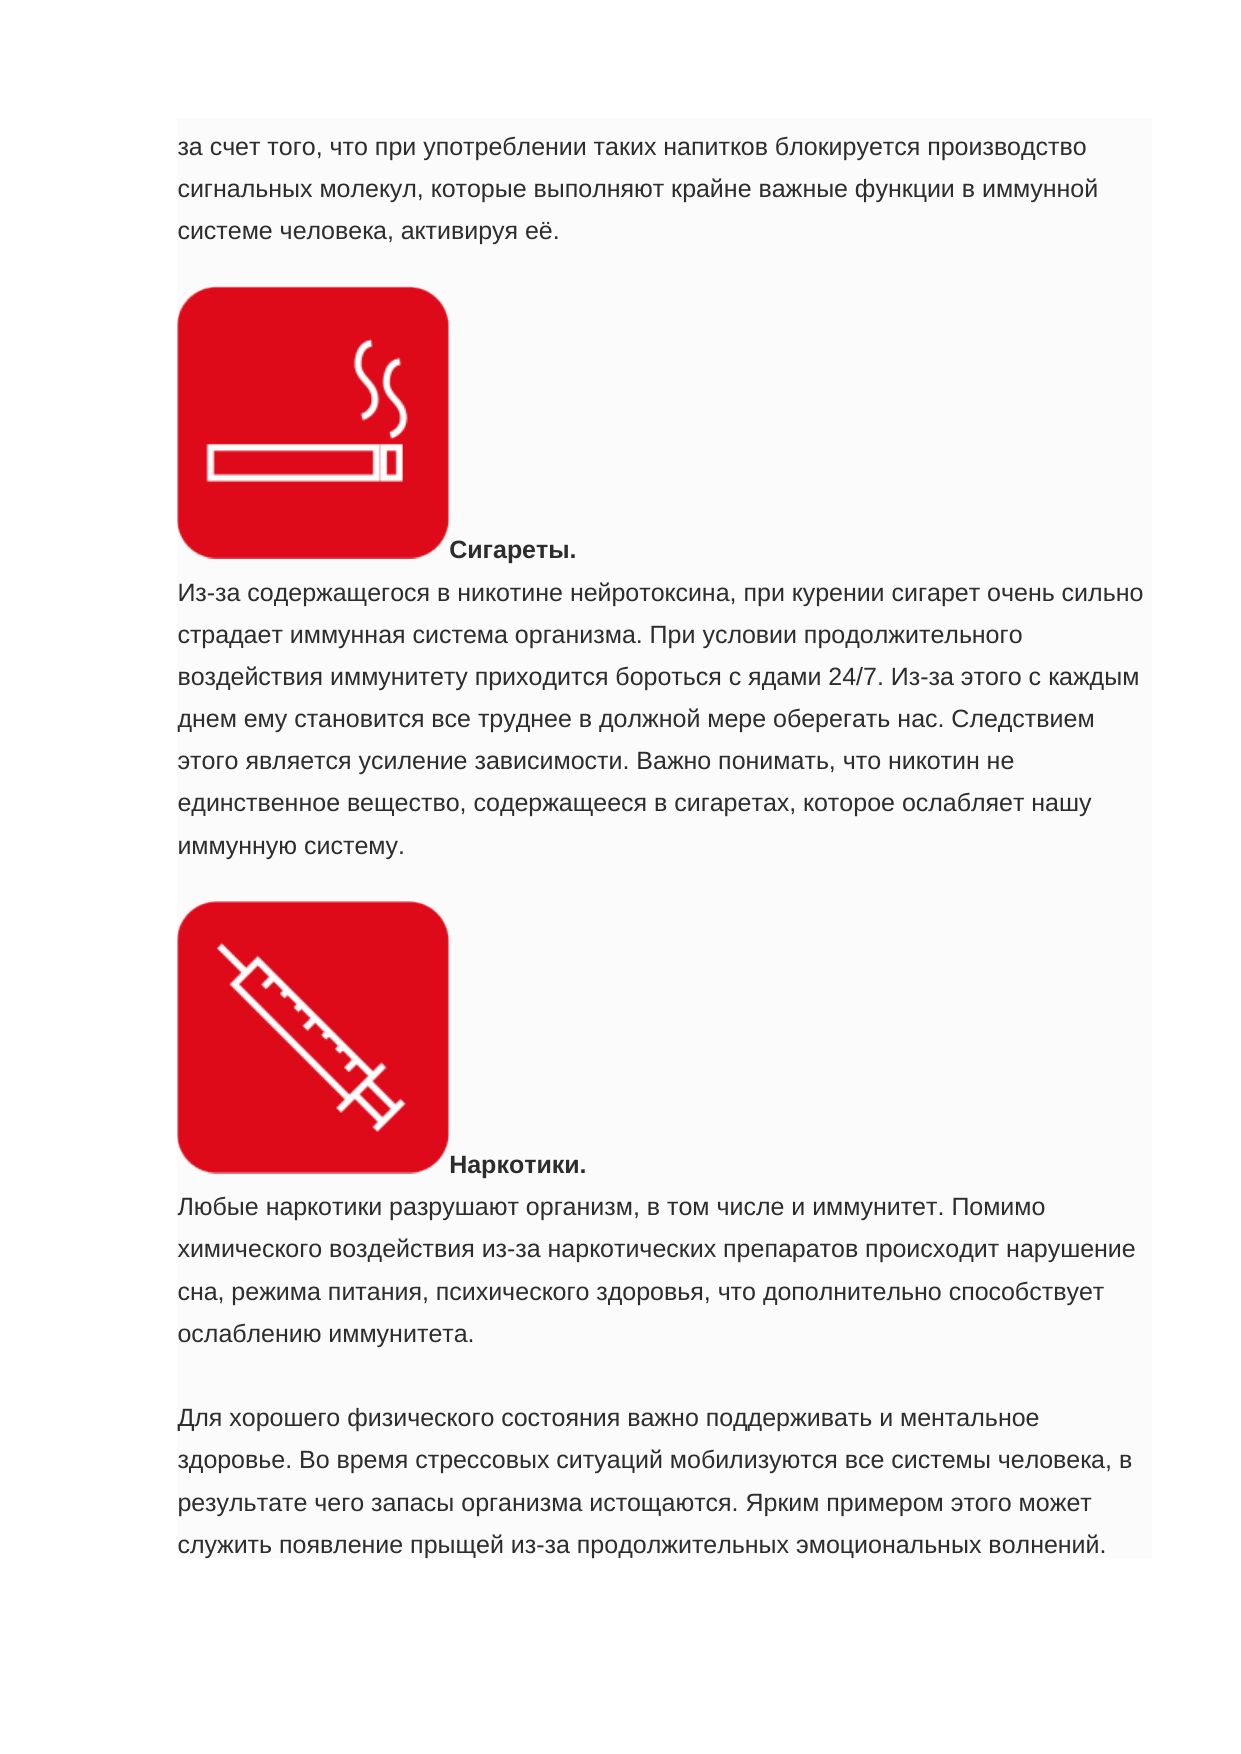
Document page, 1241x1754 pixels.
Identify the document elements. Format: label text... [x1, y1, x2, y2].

picture [177, 286, 449, 559]
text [177, 118, 1152, 245]
picture [177, 901, 449, 1174]
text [177, 1390, 1152, 1558]
text Сигареты. Из-за содержащегося в никотине нейротоксина, при курении сигарет очень сильно страдает иммунная система организма. При условии продолжительного воздействия иммунитету приходится бороться с ядами 24/7. Из-за этого с каждым днем ему становится все труднее в должной мере оберегать нас. Следствием этого является усиление зависимости. Важно понимать, что никотин не единственное вещество, содержащееся в сигаретах, которое ослабляет нашу иммунную систему. [177, 287, 1152, 859]
text Наркотики. Любые наркотики разрушают организм, в том числе и иммунитет. Помимо химического воздействия из-за наркотических препаратов происходит нарушение сна, режима питания, психического здоровья, что дополнительно способствует ослаблению иммунитета. [177, 902, 1152, 1390]
